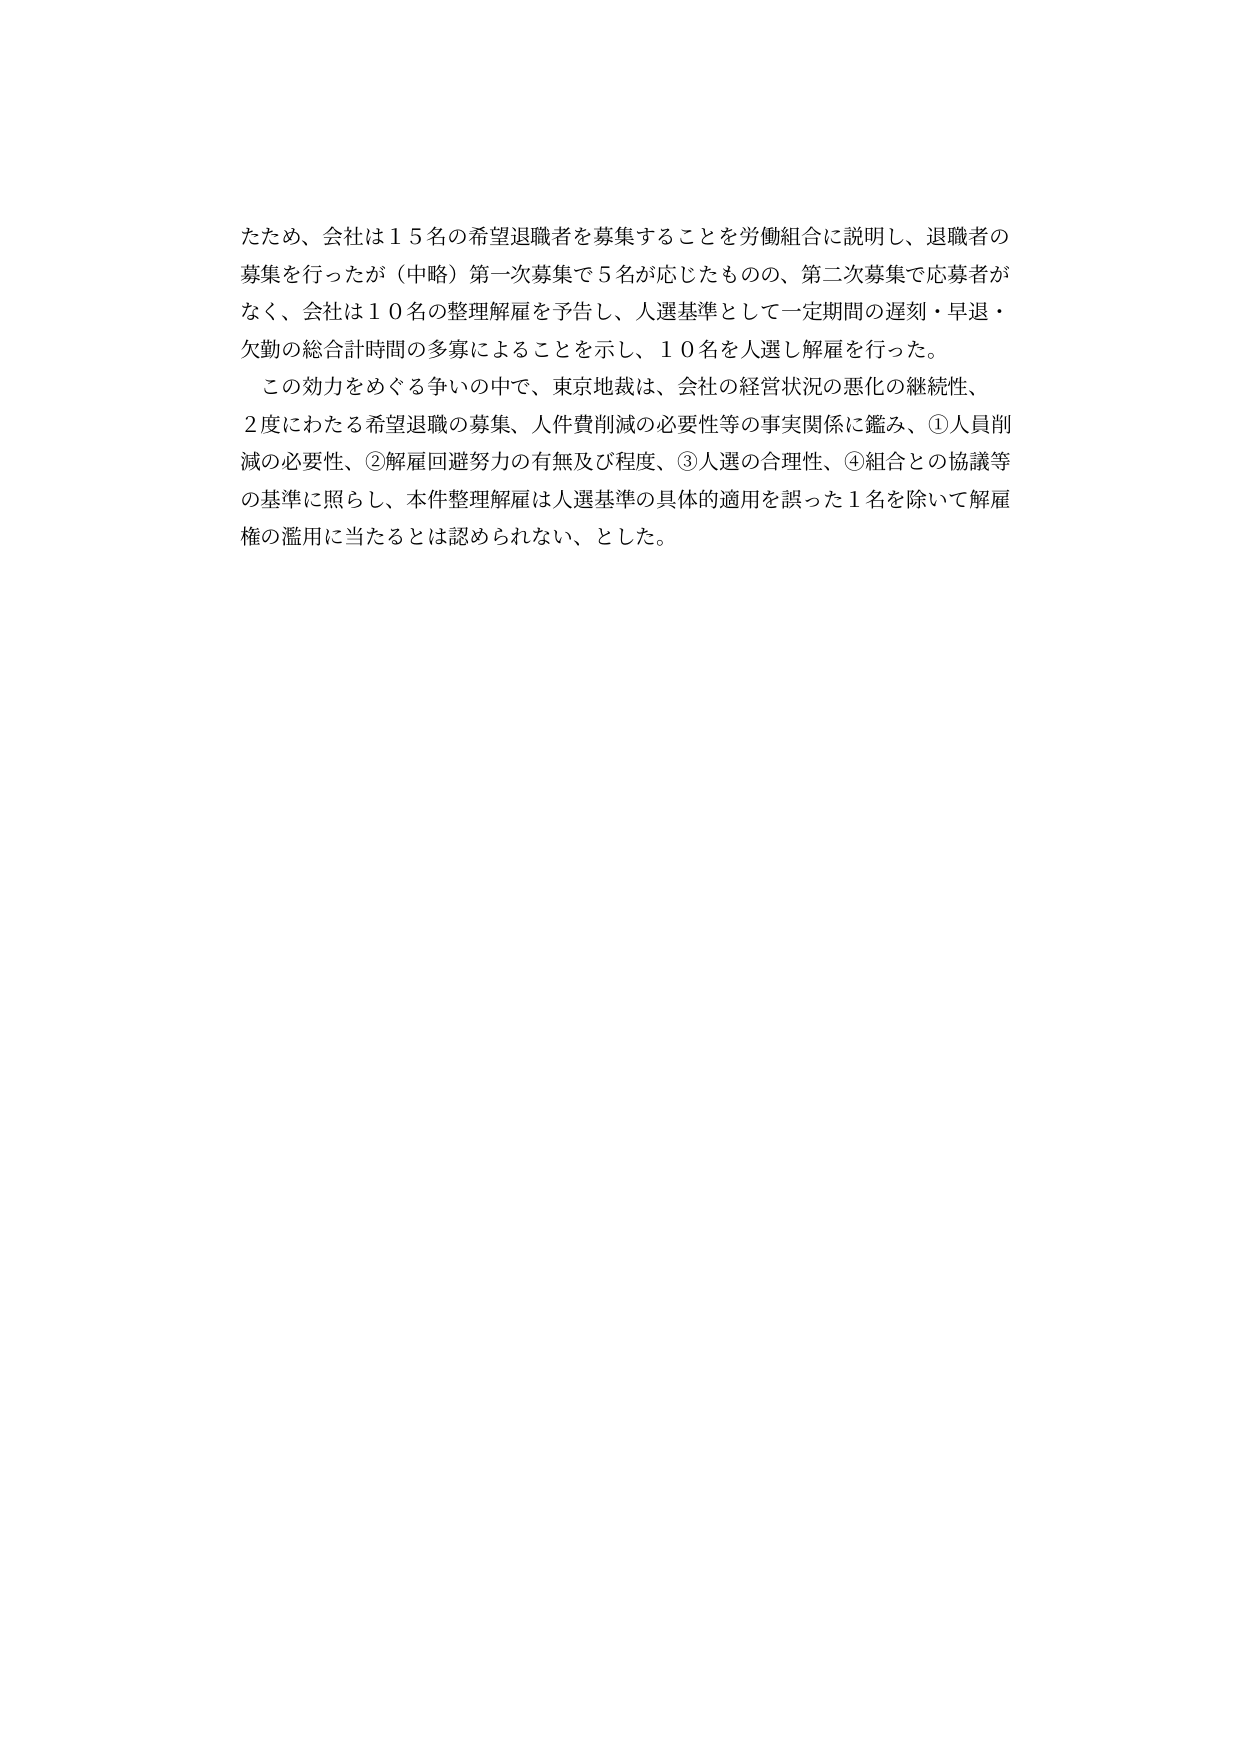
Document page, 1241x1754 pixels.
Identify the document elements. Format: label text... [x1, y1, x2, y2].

text 権の濫用に当たるとは認められない、とした。 [177, 517, 1063, 554]
text の基準に照らし、本件整理解雇は人選基準の具体的適用を誤った１名を除いて解雇 [177, 479, 1063, 517]
text 募集を行ったが（中略）第一次募集で５名が応じたものの、第二次募集で応募者が [177, 254, 1063, 292]
text 減の必要性、②解雇回避努力の有無及び程度、③人選の合理性、④組合との協議等 [177, 442, 1063, 479]
text ２度にわたる希望退職の募集、人件費削減の必要性等の事実関係に鑑み、①人員削 [177, 404, 1063, 442]
text たため、会社は１５名の希望退職者を募集することを労働組合に説明し、退職者の [177, 217, 1063, 254]
text なく、会社は１０名の整理解雇を予告し、人選基準として一定期間の遅刻・早退・ [177, 292, 1063, 329]
text この効力をめぐる争いの中で、東京地裁は、会社の経営状況の悪化の継続性、 [177, 367, 1063, 404]
text 欠勤の総合計時間の多寡によることを示し、１０名を人選し解雇を行った。 [177, 329, 1063, 367]
